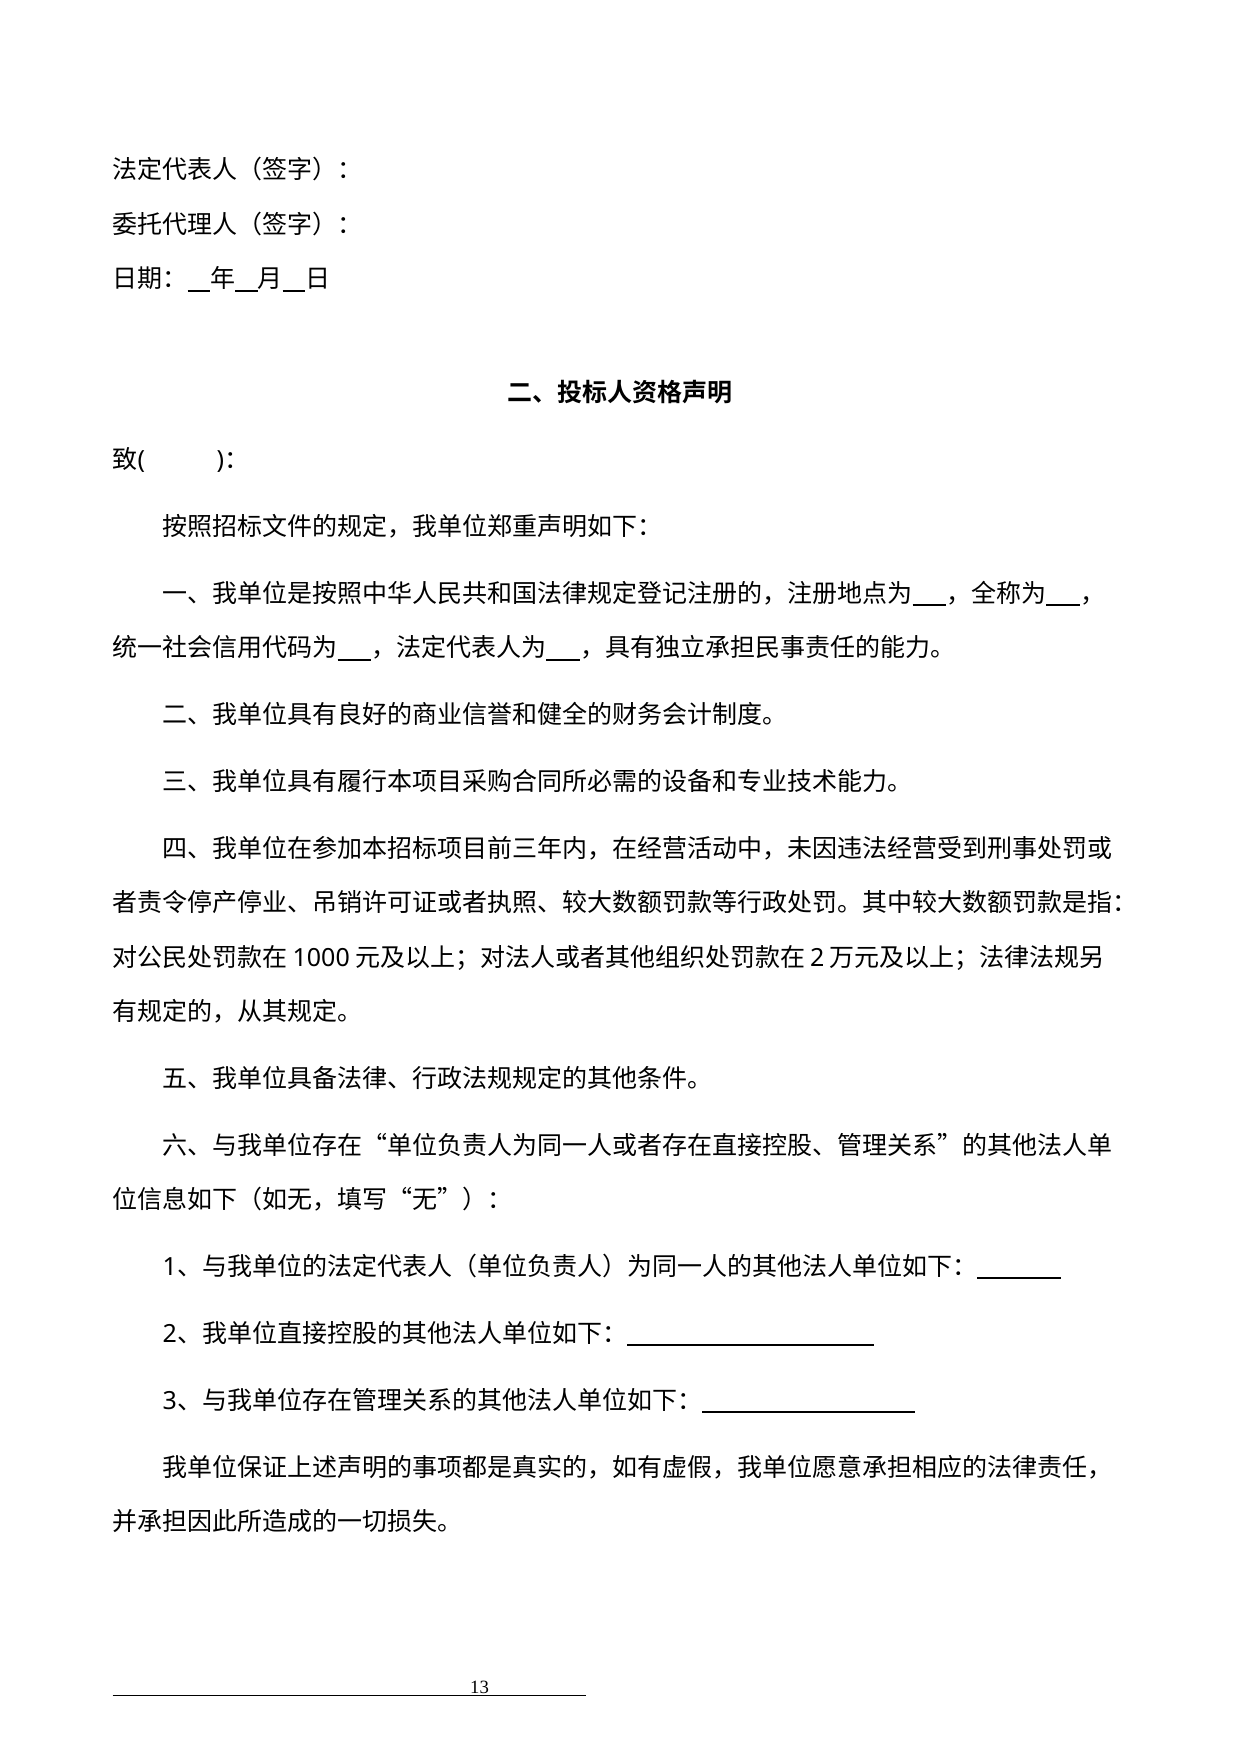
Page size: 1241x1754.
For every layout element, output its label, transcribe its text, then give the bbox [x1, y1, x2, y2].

text 一、我单位是按照中华人民共和国法律规定登记注册的，注册地点为 ，全称为 ，统一社会信用代码为 ，法定代表人为 ，具有独立承担民事责任的能力。 [112, 573, 1128, 664]
text 法定代表人（签字）： [112, 150, 1084, 186]
text 我单位保证上述声明的事项都是真实的，如有虚假，我单位愿意承担相应的法律责任，并承担因此所造成的一切损失。 [112, 1447, 1128, 1538]
text 日期： 年 月 日 [112, 259, 1128, 295]
text 二、我单位具有良好的商业信誉和健全的财务会计制度。 [112, 694, 1128, 731]
text 四、我单位在参加本招标项目前三年内，在经营活动中，未因违法经营受到刑事处罚或者责令停产停业、吊销许可证或者执照、较大数额罚款等行政处罚。其中较大数额罚款是指：对公民处罚款在1000元及以上；对法人或者其他组织处罚款在2万元及以上；法律法规另有规定的，从其规定。 [112, 828, 1128, 1028]
text 按照招标文件的规定，我单位郑重声明如下： [112, 506, 1128, 543]
text 1、与我单位的法定代表人（单位负责人）为同一人的其他法人单位如下： [112, 1246, 1128, 1283]
text 三、我单位具有履行本项目采购合同所必需的设备和专业技术能力。 [112, 761, 1128, 798]
text 2、我单位直接控股的其他法人单位如下： [112, 1313, 1128, 1349]
text 二、投标人资格声明 [112, 373, 1128, 409]
text 委托代理人（签字）： [112, 204, 1084, 241]
text 3、与我单位存在管理关系的其他法人单位如下： [112, 1380, 1128, 1416]
text 致( )： [112, 439, 1128, 476]
text 六、与我单位存在“单位负责人为同一人或者存在直接控股、管理关系”的其他法人单位信息如下（如无，填写“无”）： [112, 1125, 1128, 1216]
text 五、我单位具备法律、行政法规规定的其他条件。 [112, 1058, 1128, 1094]
